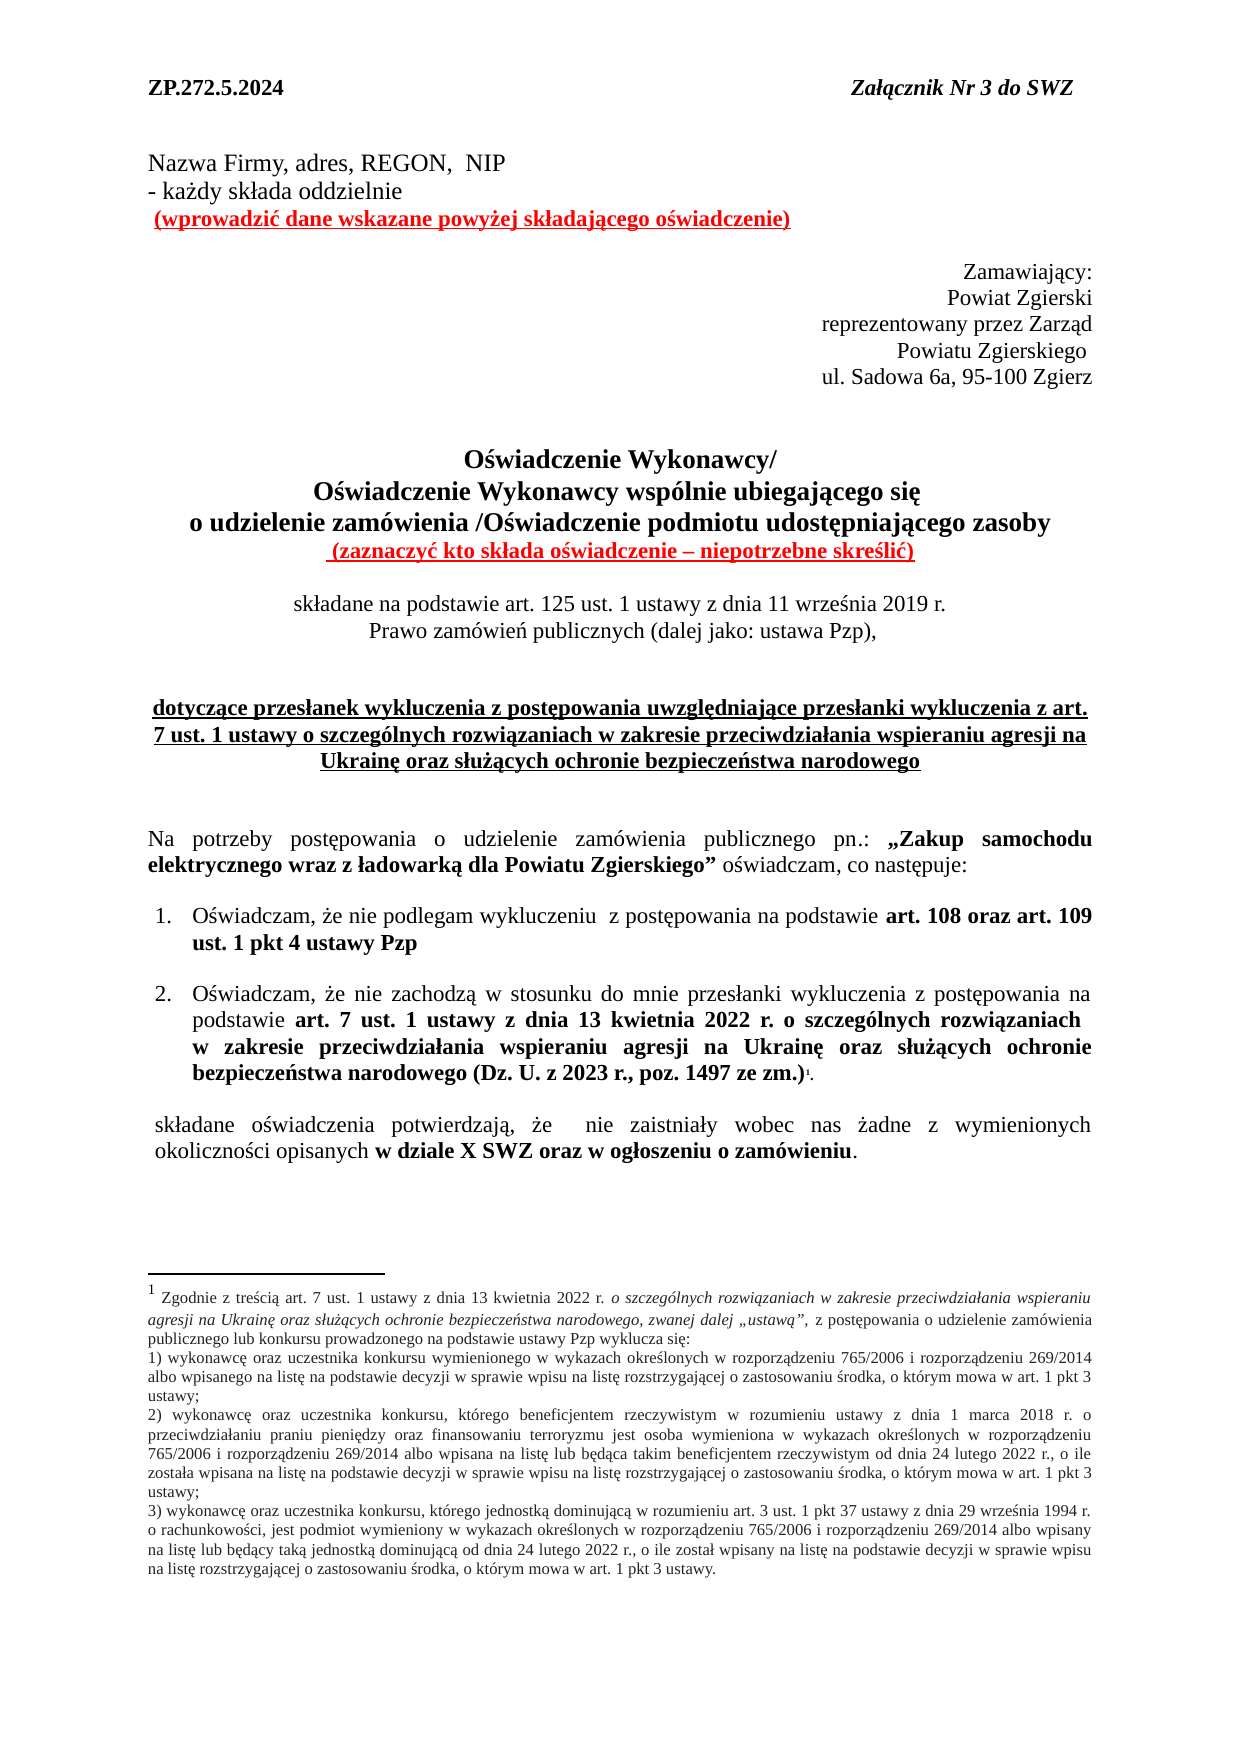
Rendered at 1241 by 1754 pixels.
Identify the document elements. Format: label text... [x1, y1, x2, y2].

text Oświadczenie Wykonawcy wspólnie ubiegającego się o udzielenie zamówienia /Oświadczenie podmiotu udostępniającego zasoby [148, 475, 1093, 538]
text dotyczące przesłanek wykluczenia z postępowania uwzględniające przesłanki wykluczenia z art. 7 ust. 1 ustawy o szczególnych rozwiązaniach w zakresie przeciwdziałania wspieraniu agresji na Ukrainę oraz służących ochronie bezpieczeństwa narodowego [148, 694, 1093, 773]
text składane oświadczenia potwierdzają, że nie zaistniały wobec nas żadne z wymienionych okoliczności opisanych w dziale X SWZ oraz w ogłoszeniu o zamówieniu. [154, 1111, 1093, 1163]
text Zamawiający: [811, 258, 1093, 284]
text - każdy składa oddzielnie [148, 176, 1093, 205]
text Prawo zamówień publicznych (dalej jako: ustawa Pzp), [148, 617, 1093, 643]
text Oświadczenie Wykonawcy/ [148, 443, 1093, 475]
text składane na podstawie art. 125 ust. 1 ustawy z dnia 11 września 2019 r. [148, 590, 1093, 617]
text Na potrzeby postępowania o udzielenie zamówienia publicznego pn.: „Zakup samochodu elektrycznego wraz z ładowarką dla Powiatu Zgierskiego” oświadczam, co następuje: [148, 825, 1093, 877]
text (wprowadzić dane wskazane powyżej składającego oświadczenie) [148, 205, 1093, 231]
list Oświadczam, że nie podlegam wykluczeniu z postępowania na podstawie art. 108 oraz art. 109 ust. 1 pkt 4 ustawy Pzp [154, 902, 1093, 955]
text (zaznaczyć kto składa oświadczenie – niepotrzebne skreślić) [148, 538, 1093, 564]
list Oświadczam, że nie zachodzą w stosunku do mnie przesłanki wykluczenia z postępowania na podstawie art. 7 ust. 1 ustawy z dnia 13 kwietnia 2022 r. o szczególnych rozwiązaniach w zakresie przeciwdziałania wspieraniu agresji na Ukrainę oraz służących ochronie bezpieczeństwa narodowego (Dz. U. z 2023 r., poz. 1497 ze zm.). [154, 980, 1093, 1086]
text Powiat Zgierski reprezentowany przez Zarząd Powiatu Zgierskiego ul. Sadowa 6a, 95-100 Zgierz [811, 284, 1093, 389]
text Nazwa Firmy, adres, REGON, NIP [148, 148, 1093, 176]
